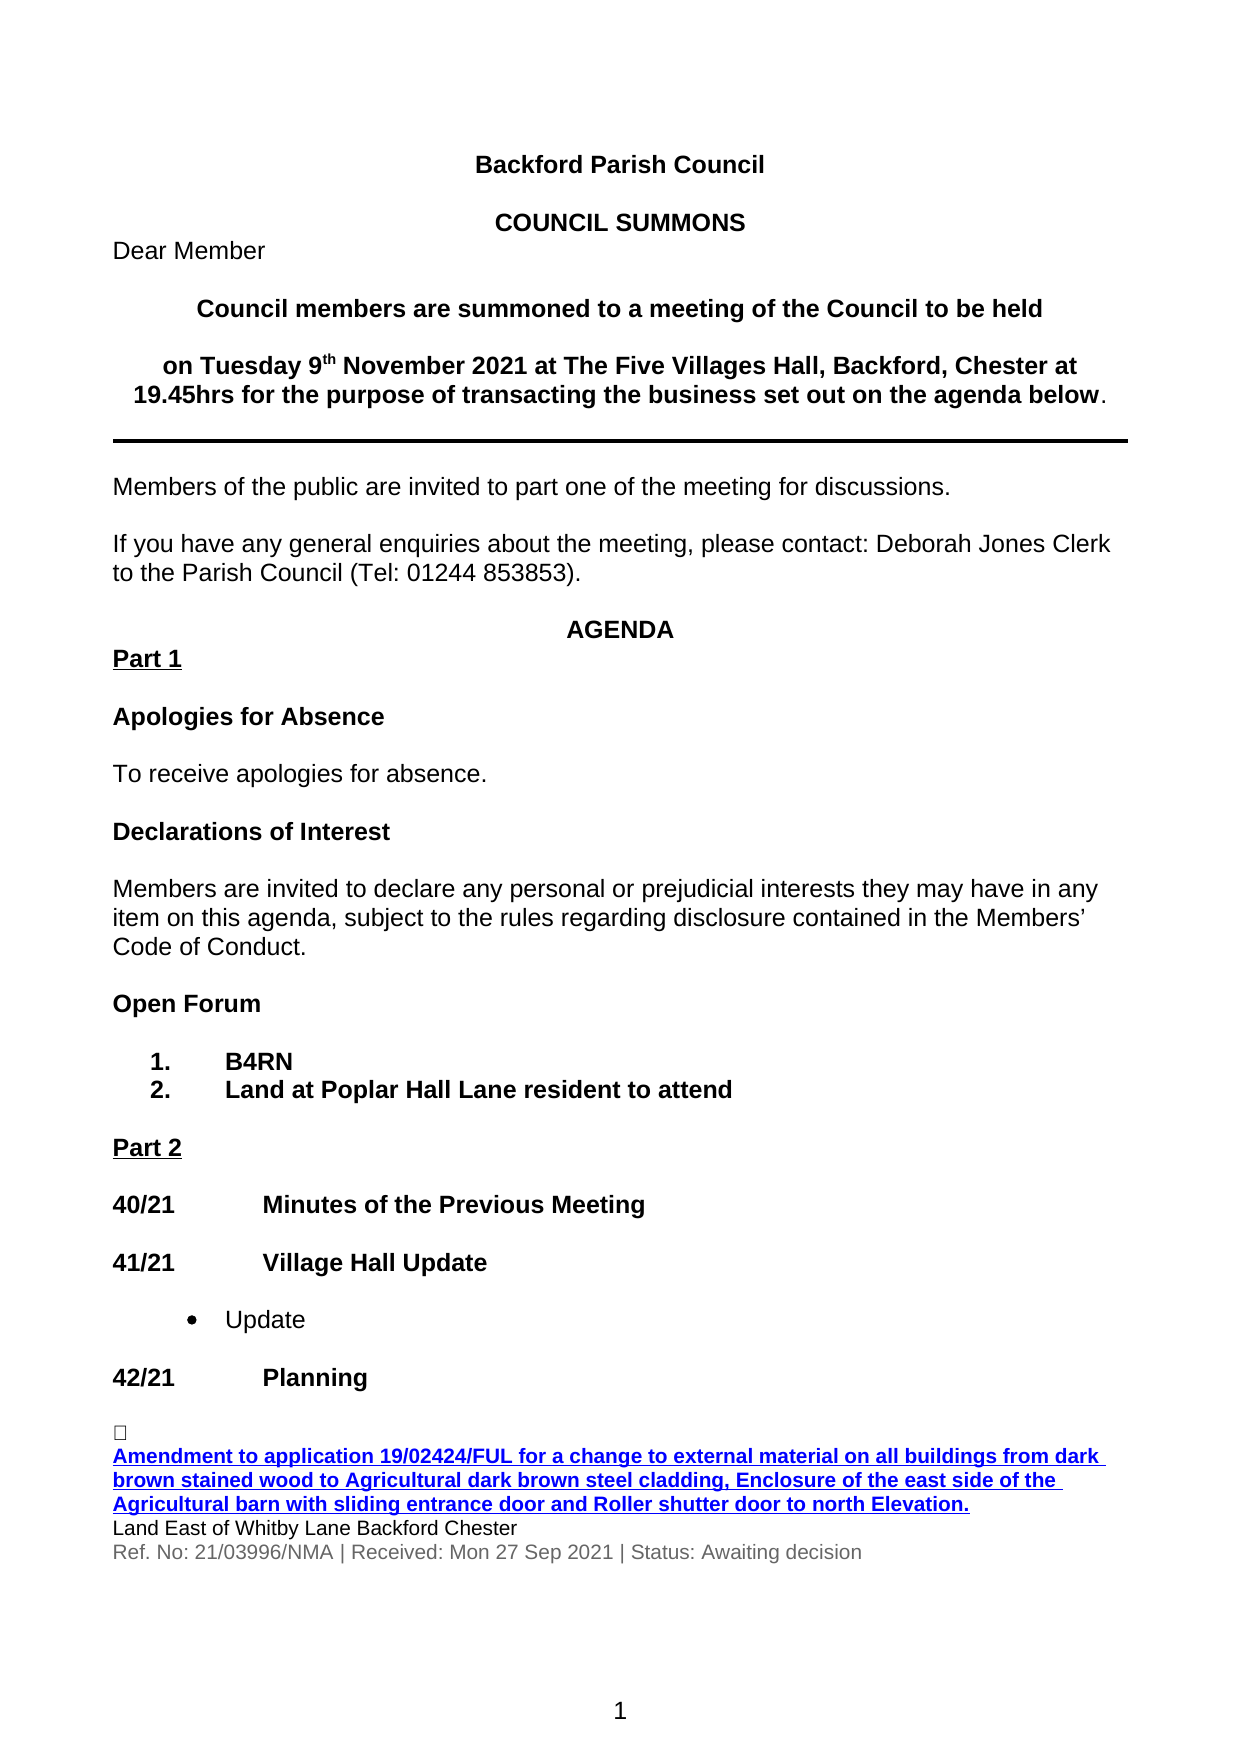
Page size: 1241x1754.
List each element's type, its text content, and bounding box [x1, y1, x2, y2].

text Members are invited to declare any personal or prejudicial interests they may have in any item on this agenda, subject to the rules regarding disclosure contained in the Members’ Code of Conduct. [112, 874, 1128, 960]
text  Amendment to application 19/02424/FUL for a change to external material on all buildings from dark brown stained wood to Agricultural dark brown steel cladding, Enclosure of the east side of the Agricultural barn with sliding entrance door and Roller shutter door to north Elevation. [112, 1420, 1128, 1516]
list B4RN [150, 1046, 1128, 1075]
text 42/21 Planning [112, 1363, 1128, 1392]
text Council members are summoned to a meeting of the Council to be held [112, 294, 1128, 322]
text Ref. No: 21/03996/NMA | Received: Mon 27 Sep 2021 | Status: Awaiting decision [112, 1540, 1128, 1564]
list Land at Poplar Hall Lane resident to attend [150, 1075, 1128, 1104]
text Apologies for Absence [112, 701, 1128, 730]
list Update [187, 1305, 1128, 1334]
text Members of the public are invited to part one of the meeting for discussions. [112, 471, 1128, 500]
text Part 2 [112, 1133, 1128, 1161]
text Dear Member [112, 236, 1128, 265]
text To receive apologies for absence. [112, 759, 1128, 788]
text 40/21 Minutes of the Previous Meeting [112, 1190, 1128, 1219]
text Open Forum [112, 989, 1128, 1018]
text on Tuesday 9th November 2021 at The Five Villages Hall, Backford, Chester at 19.45hrs for the purpose of transacting the business set out on the agenda below. [112, 351, 1128, 409]
text AGENDA [112, 615, 1128, 644]
text Declarations of Interest [112, 816, 1128, 845]
text Part 1 [112, 644, 1128, 673]
text If you have any general enquiries about the meeting, please contact: Deborah Jones Clerk to the Parish Council (Tel: 01244 853853). [112, 529, 1128, 586]
text 41/21 Village Hall Update [112, 1248, 1128, 1276]
text Land East of Whitby Lane Backford Chester [112, 1516, 1128, 1540]
text Backford Parish Council [112, 150, 1128, 179]
text COUNCIL SUMMONS [112, 207, 1128, 236]
